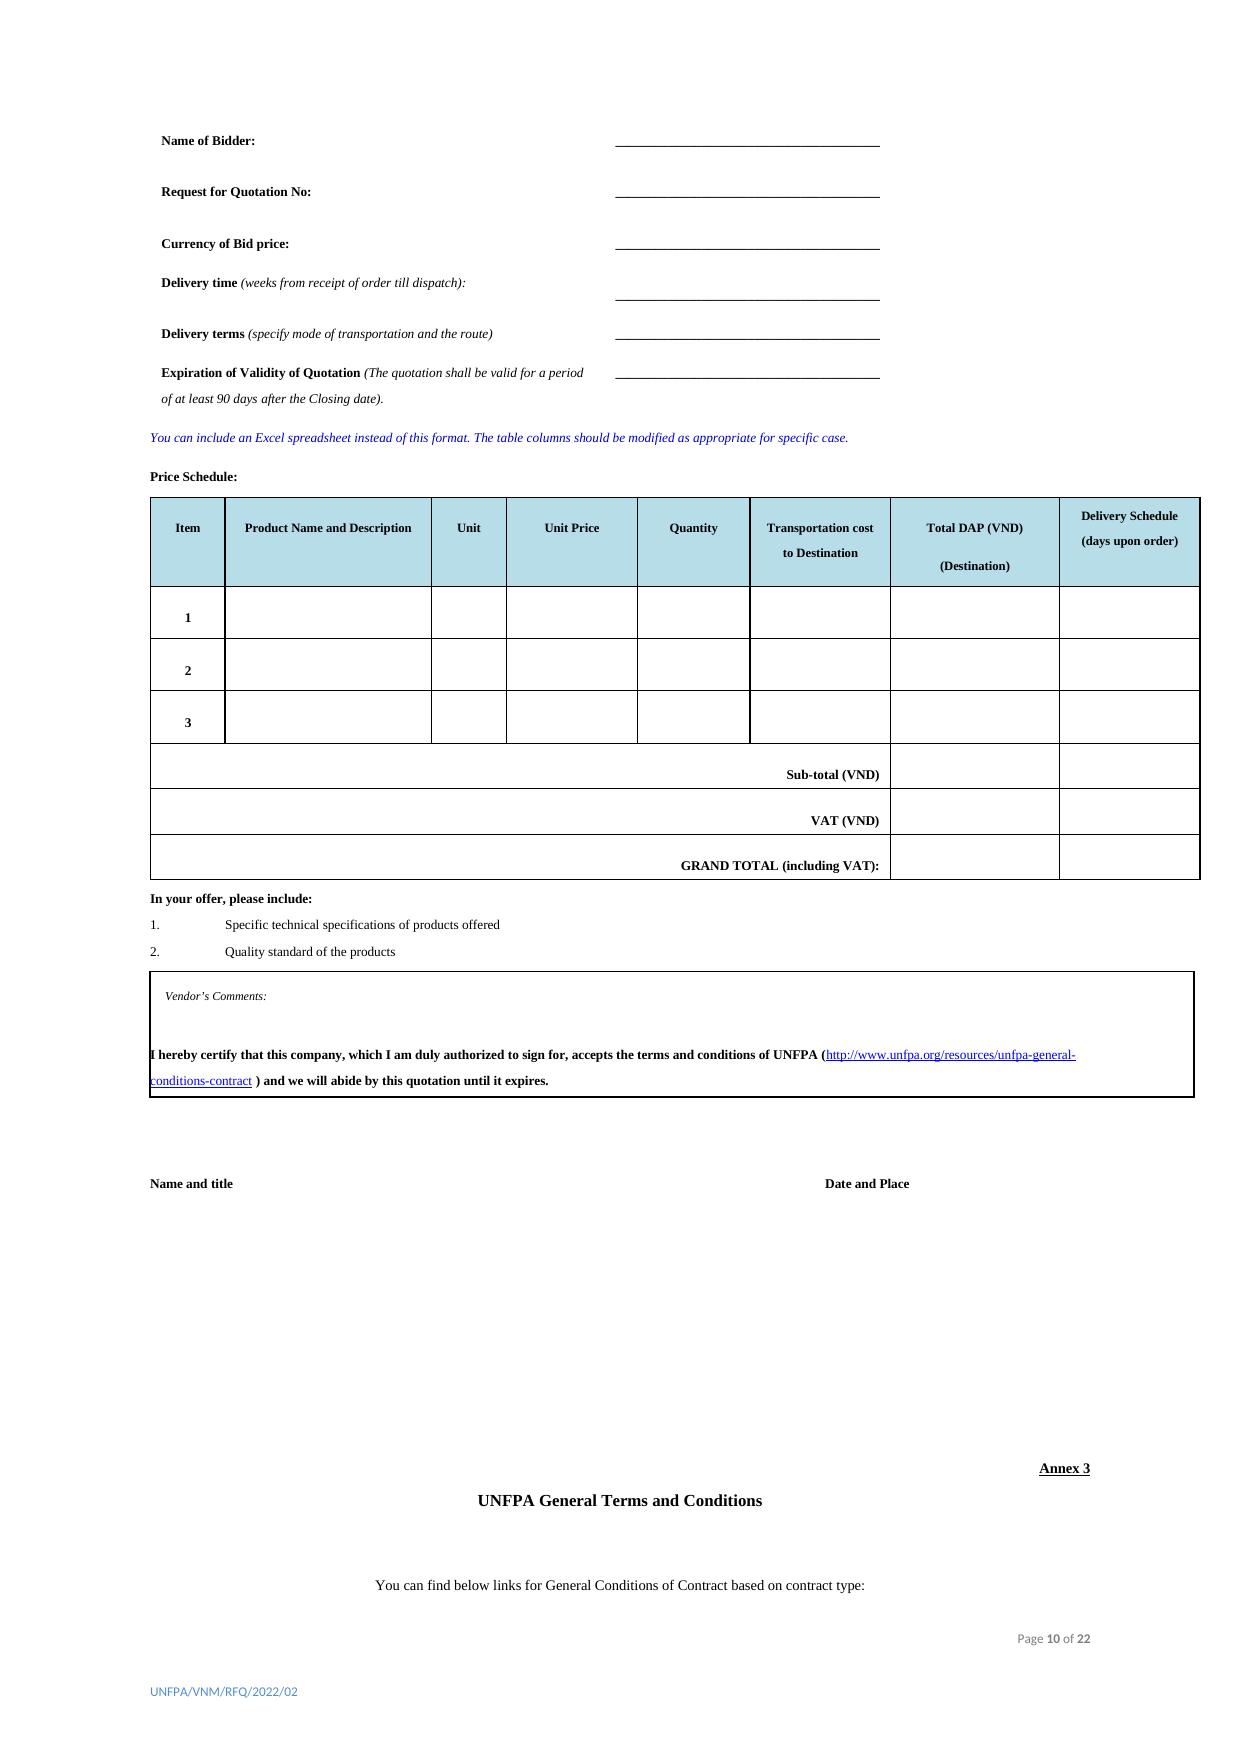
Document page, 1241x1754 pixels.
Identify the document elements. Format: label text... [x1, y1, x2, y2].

table_header ________________________________________ [604, 110, 1091, 161]
table_cell [1060, 835, 1199, 879]
table_header Delivery Schedule (days upon order) [1060, 498, 1199, 586]
table_cell [891, 587, 1059, 638]
text Annex 3 [150, 1448, 1090, 1477]
table_cell Request for Quotation No: [150, 161, 604, 212]
table_cell VAT (VND) [151, 789, 890, 833]
table_header Quantity [638, 498, 749, 586]
table_cell [751, 587, 890, 638]
table_cell [1060, 691, 1199, 743]
table_cell [507, 639, 637, 690]
table_cell [226, 587, 431, 638]
table_cell [891, 835, 1059, 879]
list Specific technical specifications of products offered [150, 906, 1090, 932]
table_cell ________________________________________ [604, 161, 1091, 212]
table_header Unit Price [507, 498, 637, 586]
table_cell [891, 789, 1059, 833]
table_cell [432, 587, 506, 638]
table_cell ________________________________________ [604, 354, 1091, 419]
text You can include an Excel spreadsheet instead of this format. The table columns should be modified as appropriate for specific case. [150, 419, 1090, 445]
table_cell [1060, 789, 1199, 833]
table_cell [226, 639, 431, 690]
table_header Unit [432, 498, 506, 586]
table_cell ________________________________________ [604, 212, 1091, 263]
table_cell [432, 691, 506, 743]
table_cell [226, 691, 431, 743]
table_cell [638, 587, 749, 638]
table_cell [1060, 587, 1199, 638]
table_cell 3 [151, 691, 224, 743]
text I hereby certify that this company, which I am duly authorized to sign for, accepts the terms and conditions of UNFPA (http://www.unfpa.org/resources/unfpa-general-conditions-contract ) and we will abide by this quotation until it expires. [151, 1036, 1090, 1089]
table_header Total DAP (VND) (Destination) [891, 498, 1059, 586]
table_cell [751, 639, 890, 690]
table_cell Delivery terms (specify mode of transportation and the route) [150, 315, 604, 354]
text Name and title Date and Place [150, 1165, 1090, 1191]
table_header Name of Bidder: [150, 110, 604, 161]
table_cell Sub-total (VND) [151, 744, 890, 788]
table_cell [638, 691, 749, 743]
table_cell Expiration of Validity of Quotation (The quotation shall be valid for a period of at least 90 days after the Closing date). [150, 354, 604, 419]
table_cell ________________________________________ [604, 315, 1091, 354]
text Price Schedule: [150, 458, 1090, 484]
table_cell [638, 639, 749, 690]
table_cell [432, 639, 506, 690]
table_cell 2 [151, 639, 224, 690]
table_cell [507, 691, 637, 743]
table_cell ________________________________________ [604, 264, 1091, 315]
table_cell [751, 691, 890, 743]
table_header Transportation cost to Destination [751, 498, 890, 586]
table_header Product Name and Description [226, 498, 431, 586]
table_cell [891, 744, 1059, 788]
list Quality standard of the products [150, 932, 1090, 959]
table_cell GRAND TOTAL (including VAT): [151, 835, 890, 879]
table_cell 1 [151, 587, 224, 638]
table_cell Delivery time (weeks from receipt of order till dispatch): [150, 264, 604, 315]
table_cell [891, 639, 1059, 690]
table_cell Currency of Bid price: [150, 212, 604, 263]
table_cell [507, 587, 637, 638]
table_cell [891, 691, 1059, 743]
table_cell [1060, 744, 1199, 788]
text UNFPA General Terms and Conditions [150, 1477, 1090, 1510]
text You can find below links for General Conditions of Contract based on contract type: [150, 1564, 1090, 1593]
table_header Item [151, 498, 224, 586]
table_cell [1060, 639, 1199, 690]
text In your offer, please include: [150, 880, 1090, 906]
